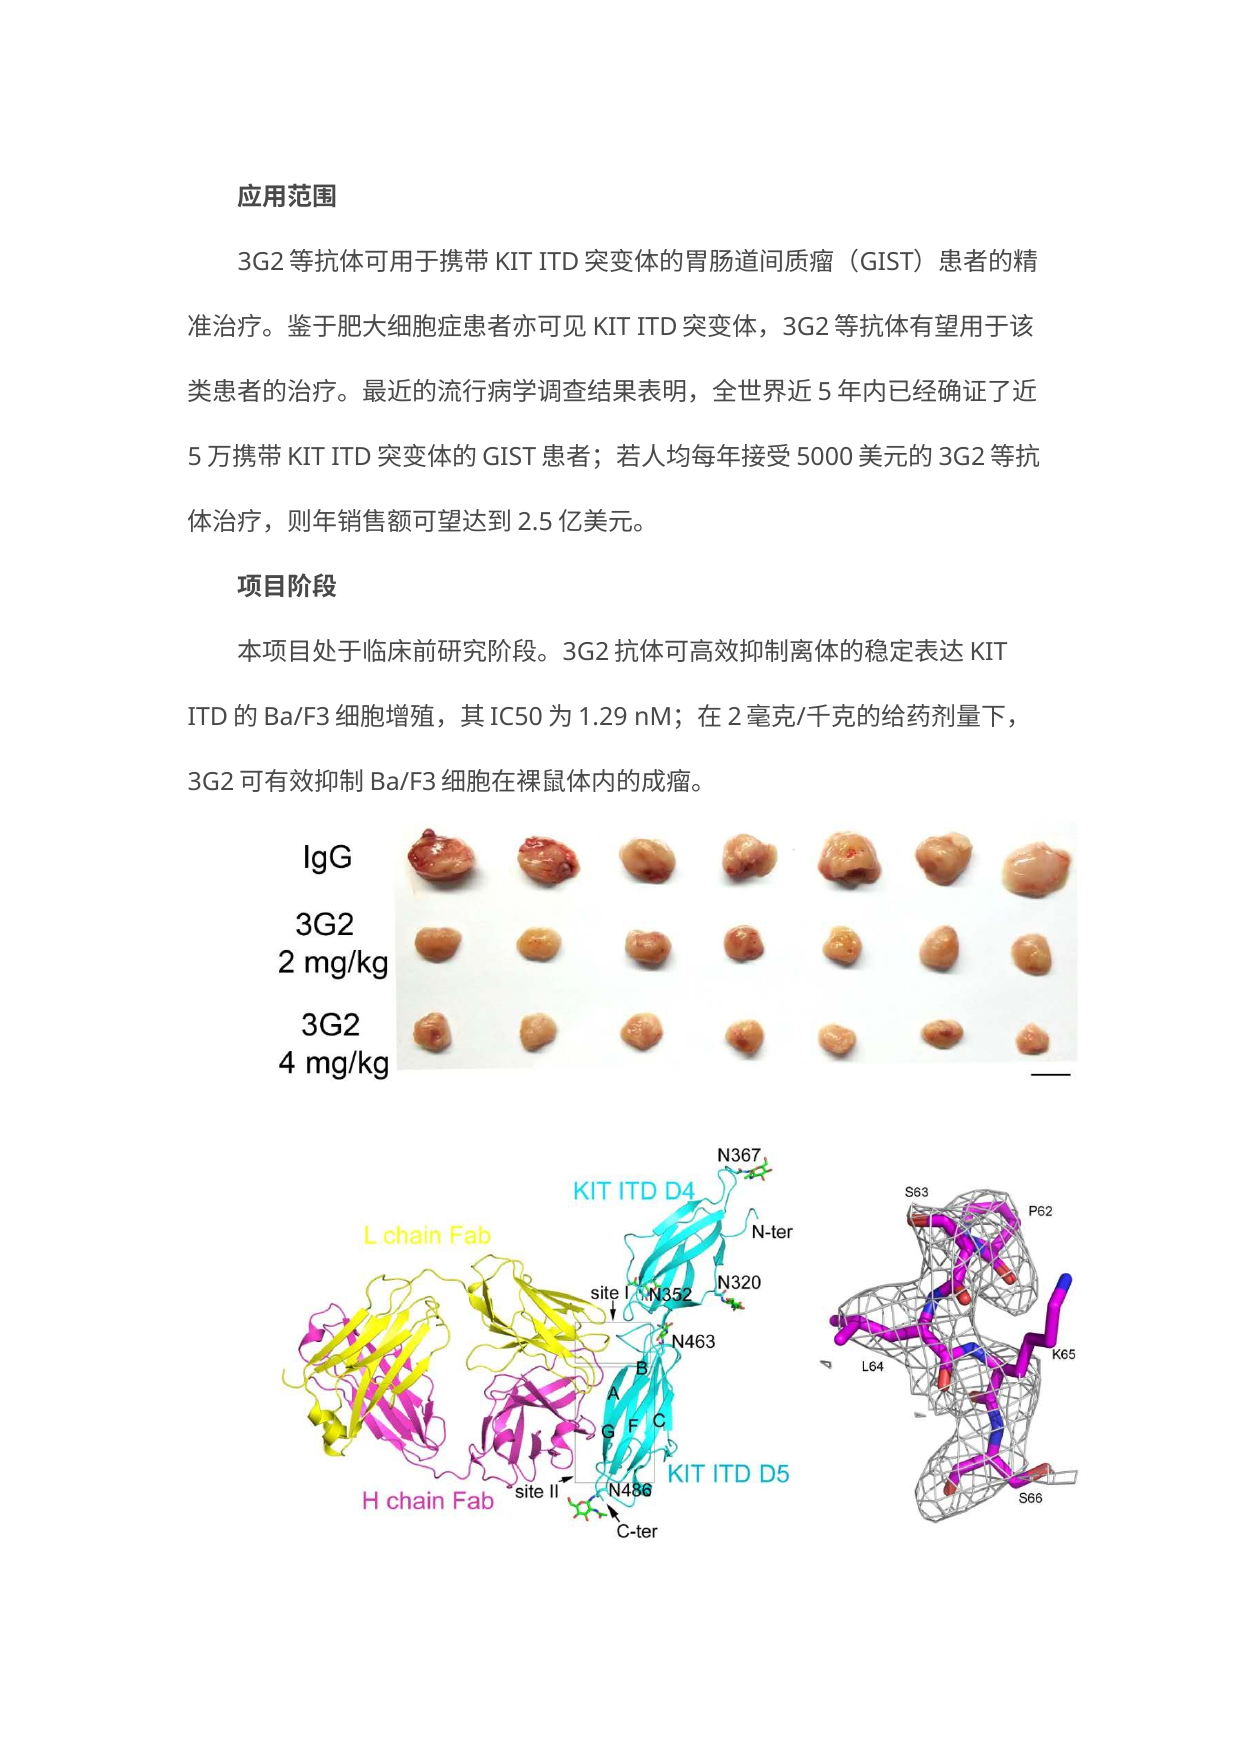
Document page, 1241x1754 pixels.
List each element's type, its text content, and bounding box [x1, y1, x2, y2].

picture [237, 812, 1103, 1554]
text 3G2等抗体可用于携带KIT ITD突变体的胃肠道间质瘤（GIST）患者的精准治疗。鉴于肥大细胞症患者亦可见KIT ITD突变体，3G2等抗体有望用于该类患者的治疗。最近的流行病学调查结果表明，全世界近5年内已经确证了近5万携带KIT ITD突变体的GIST患者；若人均每年接受5000美元的3G2等抗体治疗，则年销售额可望达到2.5亿美元。 [187, 227, 1053, 552]
text 应用范围 [187, 162, 1053, 227]
text 项目阶段 [187, 552, 1053, 617]
text 本项目处于临床前研究阶段。3G2抗体可高效抑制离体的稳定表达KIT ITD的Ba/F3细胞增殖，其IC50为1.29 nM；在2毫克/千克的给药剂量下，3G2可有效抑制Ba/F3细胞在裸鼠体内的成瘤。 [187, 617, 1053, 812]
